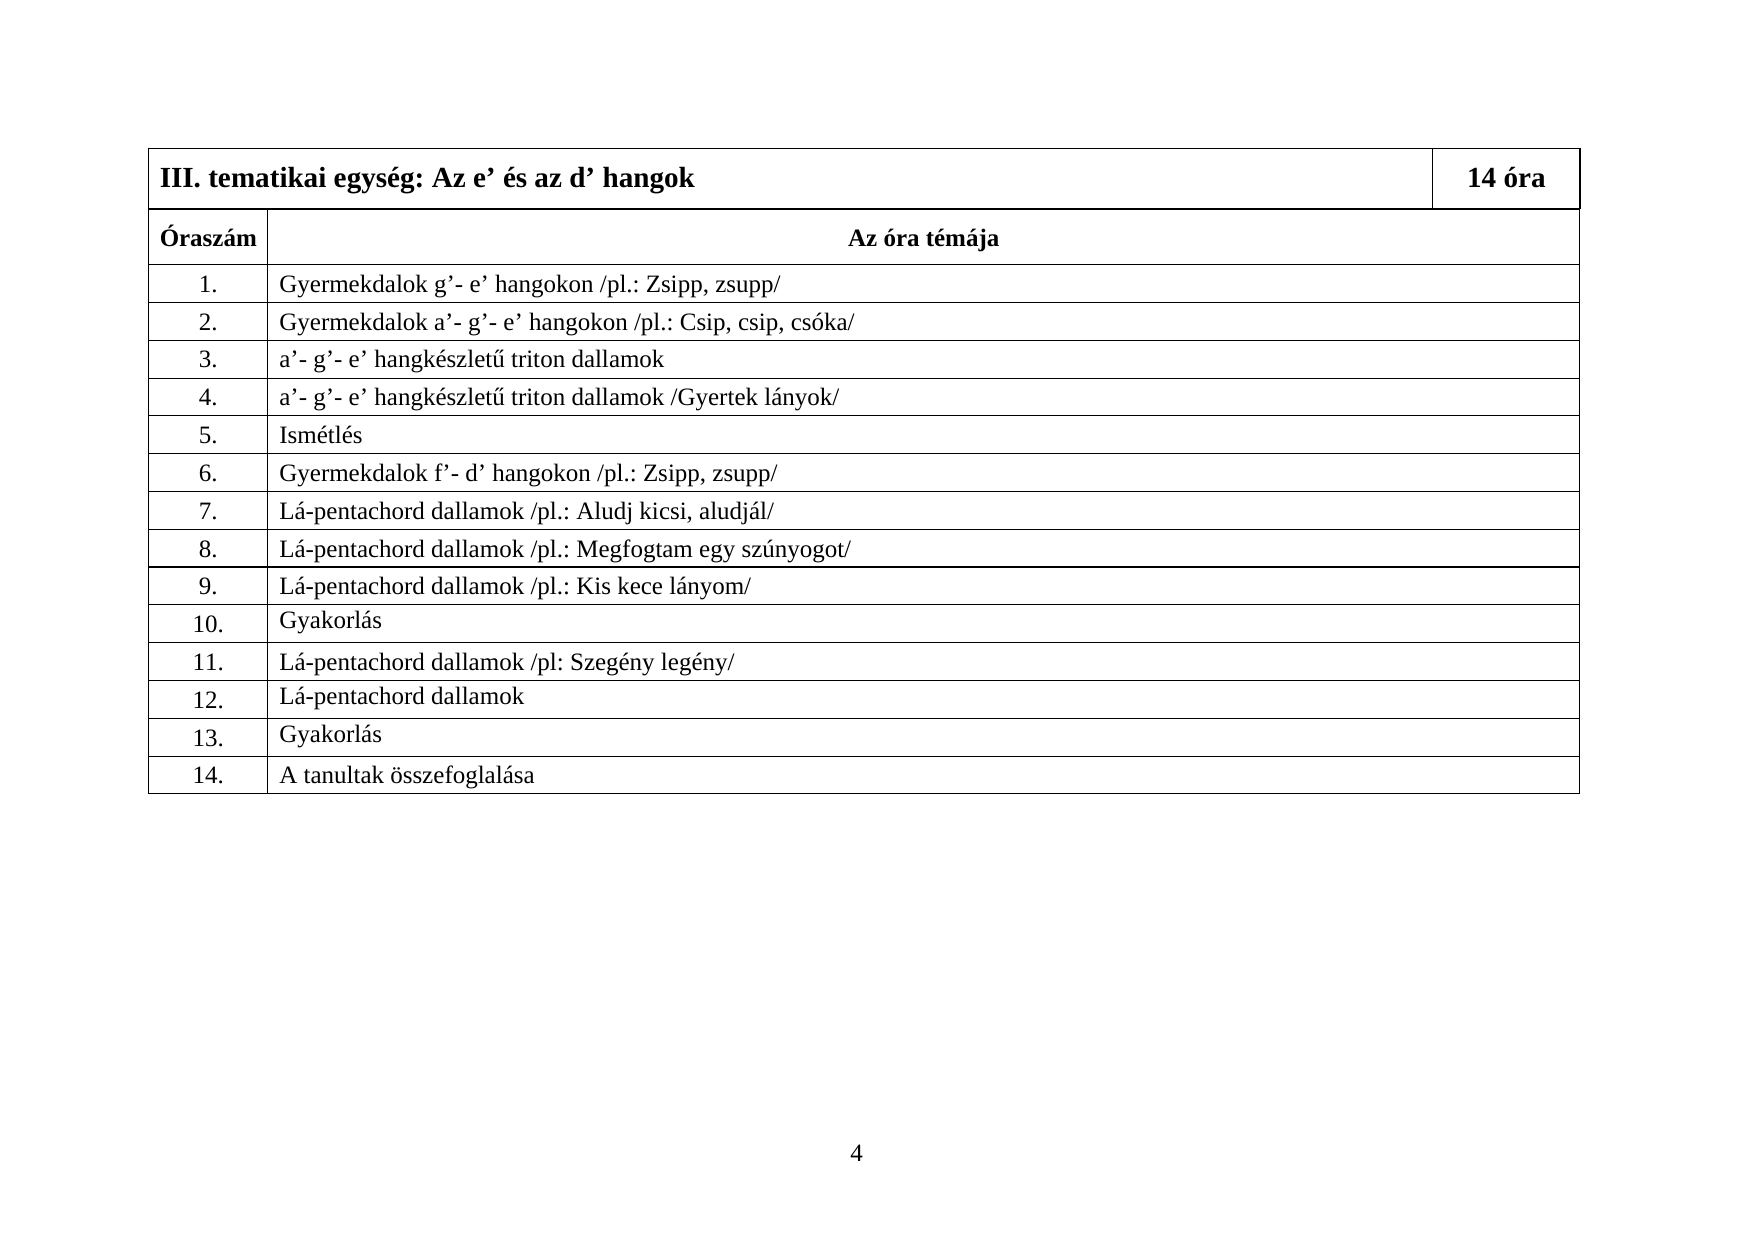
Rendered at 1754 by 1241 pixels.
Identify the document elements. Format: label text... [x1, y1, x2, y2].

table_header Az óra témája [268, 210, 1579, 264]
table_header Óraszám [149, 210, 267, 264]
table_cell Ismétlés [268, 416, 1579, 453]
table_cell Lá-pentachord dallamok /pl: Szegény legény/ [268, 643, 1579, 680]
table_cell 5. [149, 416, 267, 453]
table_cell 12. [149, 681, 267, 718]
table_cell Lá-pentachord dallamok [268, 681, 1579, 718]
table_cell Lá-pentachord dallamok /pl.: Megfogtam egy szúnyogot/ [268, 530, 1579, 566]
table_cell 6. [149, 454, 267, 491]
table_cell Gyakorlás [268, 605, 1579, 642]
table_cell Lá-pentachord dallamok /pl.: Kis kece lányom/ [268, 568, 1579, 604]
table_cell Gyermekdalok g’- e’ hangokon /pl.: Zsipp, zsupp/ [268, 265, 1579, 302]
table_cell 11. [149, 643, 267, 680]
table_header III. tematikai egység: Az e’ és az d’ hangok [149, 149, 1432, 208]
table_cell Gyermekdalok f’- d’ hangokon /pl.: Zsipp, zsupp/ [268, 454, 1579, 491]
table_cell a’- g’- e’ hangkészletű triton dallamok [268, 341, 1579, 377]
table_header 14 óra [1433, 149, 1579, 208]
table_cell a’- g’- e’ hangkészletű triton dallamok /Gyertek lányok/ [268, 379, 1579, 415]
table_cell 10. [149, 605, 267, 642]
table_cell 8. [149, 530, 267, 566]
table_cell 9. [149, 568, 267, 604]
table_cell A tanultak összefoglalása [268, 757, 1579, 793]
table_cell 1. [149, 265, 267, 302]
table_cell 14. [149, 757, 267, 793]
table_cell Lá-pentachord dallamok /pl.: Aludj kicsi, aludjál/ [268, 492, 1579, 529]
table_cell 7. [149, 492, 267, 529]
table_cell 13. [149, 719, 267, 756]
table_cell 4. [149, 379, 267, 415]
table_cell 3. [149, 341, 267, 377]
table_cell Gyakorlás [268, 719, 1579, 756]
table_cell 2. [149, 303, 267, 339]
table_cell Gyermekdalok a’- g’- e’ hangokon /pl.: Csip, csip, csóka/ [268, 303, 1579, 339]
